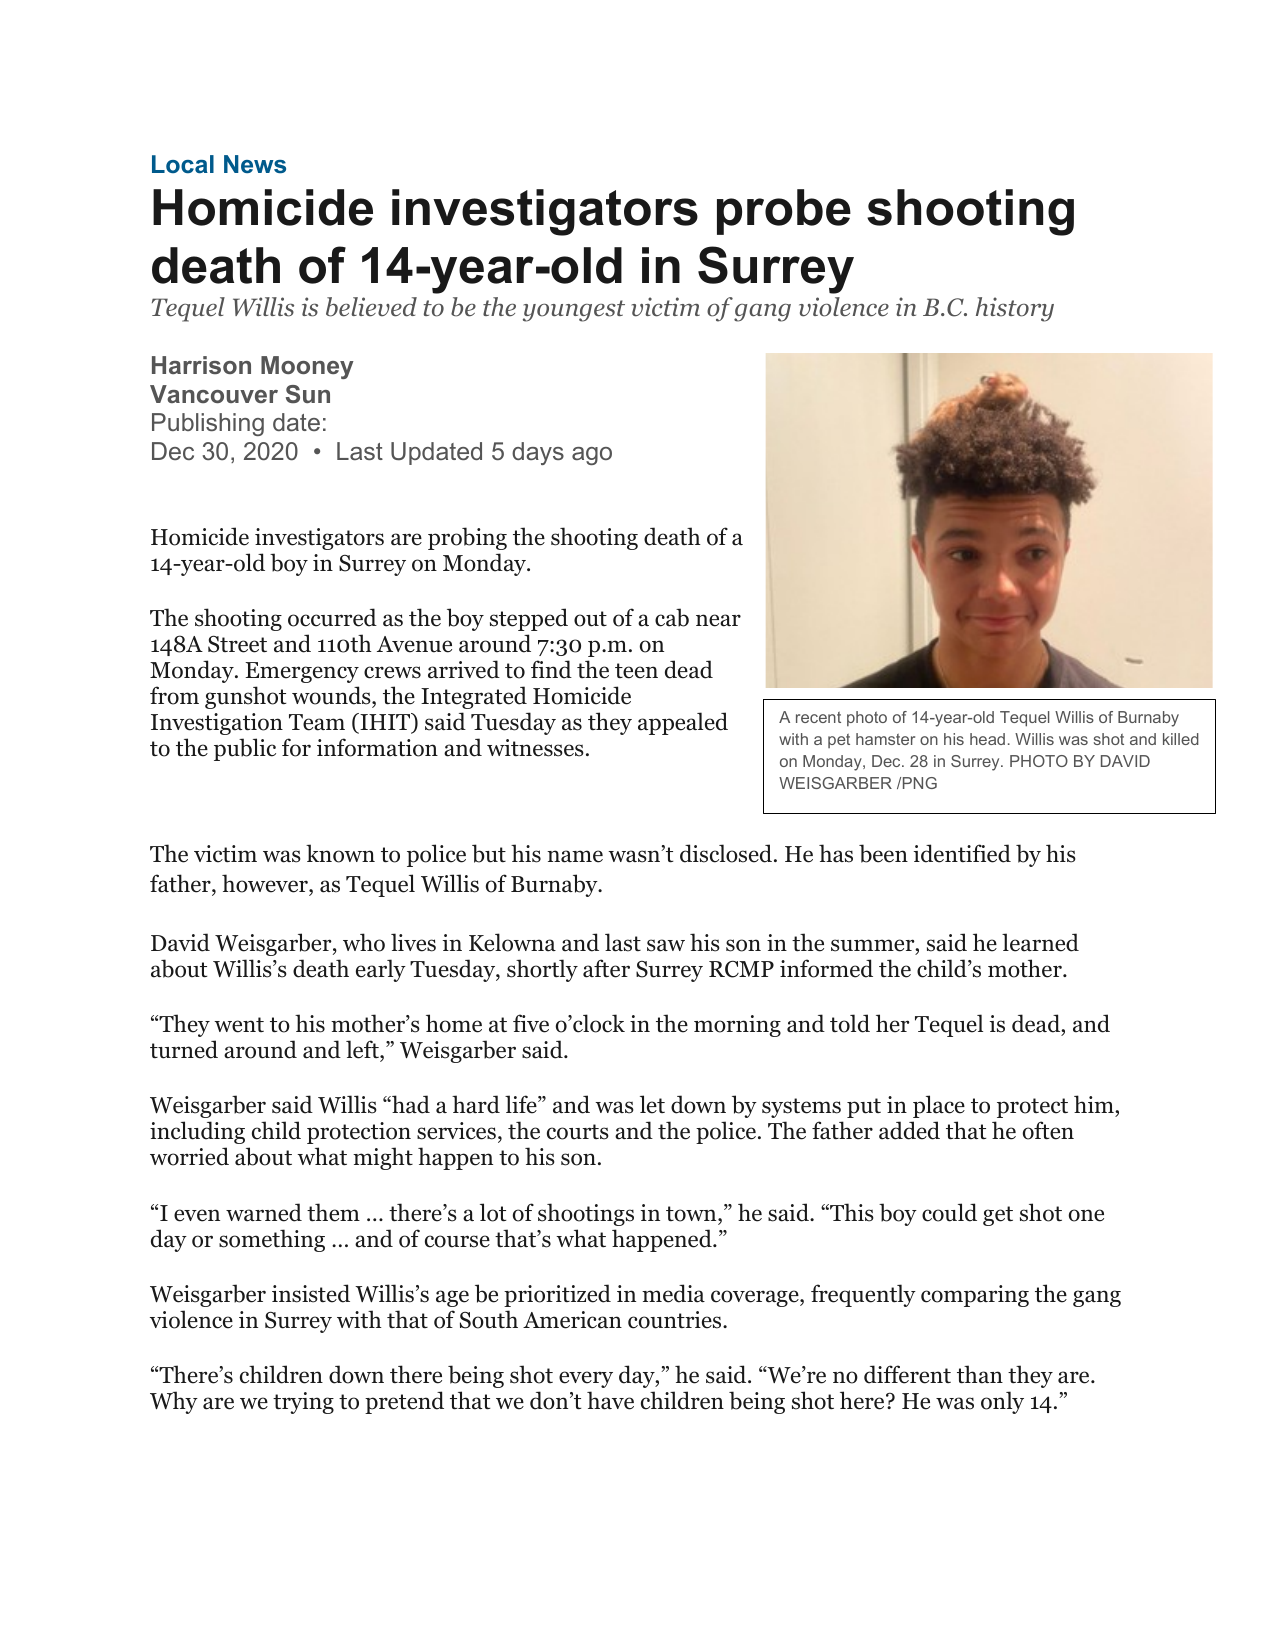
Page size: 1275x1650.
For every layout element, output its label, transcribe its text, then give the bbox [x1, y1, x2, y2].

text The victim was known to police but his name wasn’t disclosed. He has been identified by his father, however, as Tequel Willis of Burnaby. [150, 841, 1125, 897]
text Weisgarber insisted Willis’s age be prioritized in media coverage, frequently comparing the gang violence in Surrey with that of South American countries. [150, 1281, 1125, 1333]
text “They went to his mother’s home at five o’clock in the morning and told her Tequel is dead, and turned around and left,” Weisgarber said. [150, 1011, 1125, 1063]
text Vancouver Sun [150, 380, 765, 408]
text Harrison Mooney [150, 351, 1125, 380]
text Publishing date: [150, 408, 765, 437]
text “There’s children down there being shot every day,” he said. “We’re no different than they are. Why are we trying to pretend that we don’t have children being shot here? He was only 14.” [150, 1362, 1125, 1414]
text Local News [150, 150, 1125, 179]
text Homicide investigators probe shooting death of 14-year-old in Surrey [150, 179, 1125, 294]
text Homicide investigators are probing the shooting death of a 14-year-old boy in Surrey on Monday. [150, 524, 765, 576]
picture [765, 353, 1213, 688]
text The shooting occurred as the boy stepped out of a cab near 148A Street and 110th Avenue around 7:30 p.m. on Monday. Emergency crews arrived to find the teen dead from gunshot wounds, the Integrated Homicide Investigation Team (IHIT) said Tuesday as they appealed to the public for information and witnesses. [150, 605, 1125, 761]
text “I even warned them … there’s a lot of shootings in town,” he said. “This boy could get shot one day or something … and of course that’s what happened.” [150, 1200, 1125, 1252]
text Dec 30, 2020 • Last Updated 5 days ago [150, 437, 765, 466]
text David Weisgarber, who lives in Kelowna and last saw his son in the summer, said he learned about Willis’s death early Tuesday, shortly after Surrey RCMP informed the child’s mother. [150, 930, 1125, 982]
text Tequel Willis is believed to be the youngest victim of gang violence in B.C. history [150, 294, 1125, 322]
text Weisgarber said Willis “had a hard life” and was let down by systems put in place to protect him, including child protection services, the courts and the police. The father added that he often worried about what might happen to his son. [150, 1093, 1125, 1171]
